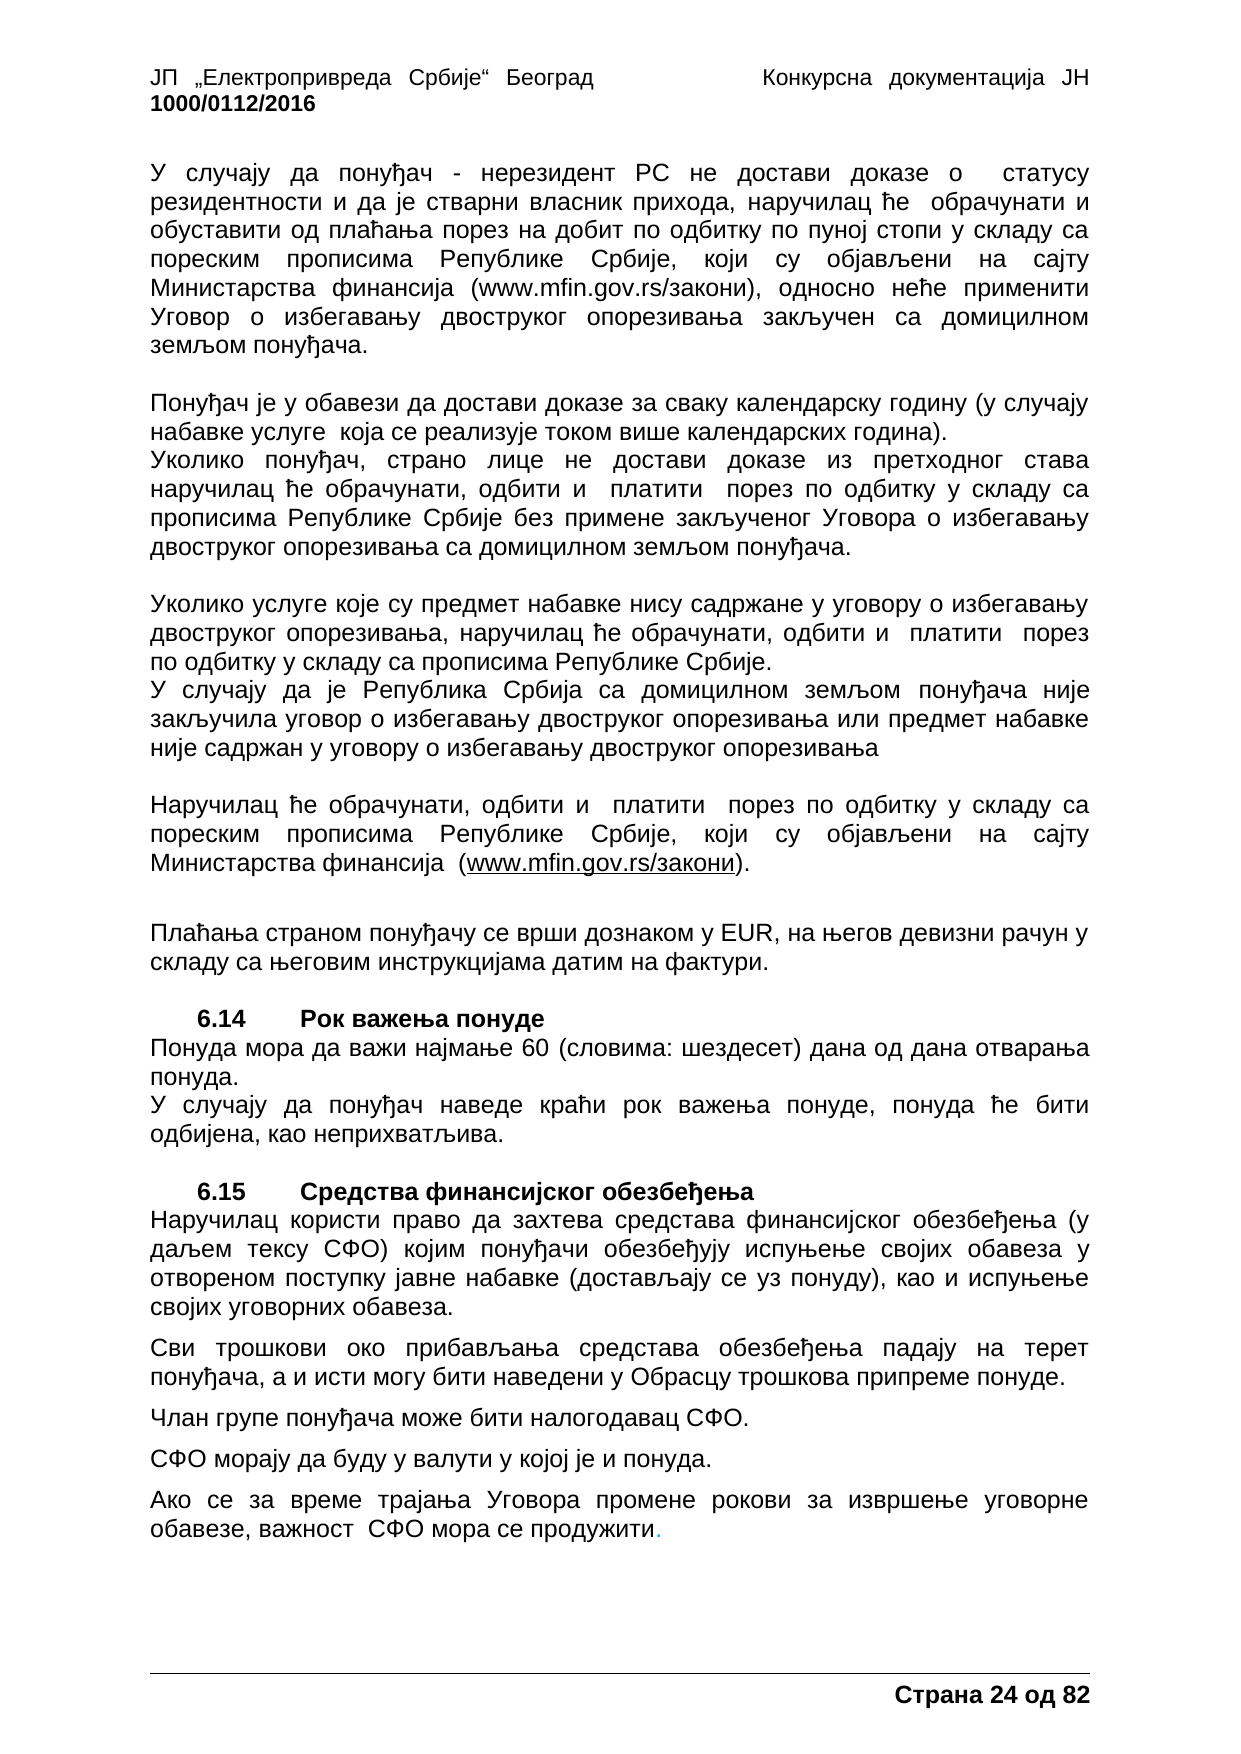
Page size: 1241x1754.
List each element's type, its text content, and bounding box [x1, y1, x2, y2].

list Рок важења понуде [197, 1004, 1090, 1033]
text Понуђач је у обавези да достави доказе за сваку календарску годину (у случају набавке услуге која се реализује током више календарских година). [150, 388, 1090, 445]
text Сви трошкови око прибављања средстава обезбеђења падају на терет понуђача, а и исти могу бити наведени у Обрасцу трошкова припреме понуде. [150, 1333, 1090, 1390]
text Уколико услуге које су предмет набавке нису садржане у уговору о избегавању двоструког опорезивања, наручилац ће обрачунати, одбити и платити порез по одбитку у складу са прописима Републике Србије. [150, 589, 1090, 675]
text Наручилац користи право да захтева средстава финансијског обезбеђења (у даљем тексу СФО) којим понуђачи обезбеђују испуњење својих обавеза у отвореном поступку јавне набавке (достављају се уз понуду), као и испуњење својих уговорних обавеза. [150, 1205, 1090, 1320]
text Наручилац ће обрачунати, одбити и платити порез по одбитку у складу са пореским прописима Републике Србије, који су објављени на сајту Министарства финансија (www.mfin.gov.rs/закони). [150, 790, 1090, 876]
text У случају да је Република Србија са домицилном земљом понуђача није закључила уговор о избегавању двоструког опорезивања или предмет набавке није садржан у уговору о избегавању двоструког опорезивања [150, 675, 1090, 761]
text СФО морају да буду у валути у којој је и понуда. [150, 1444, 1090, 1473]
text Ако се за време трајања Уговора промене рокови за извршење уговорне обавезе, важност СФО мора се продужити. [150, 1485, 1090, 1543]
text Уколико понуђач, страно лице не достави доказе из претходног става наручилац ће обрачунати, одбити и платити порез по одбитку у складу са прописима Републике Србије без примене закљученог Уговора о избегавању двоструког опорезивања са домицилном земљом понуђача. [150, 445, 1090, 560]
text Члан групе понуђача може бити налогодавац СФО. [150, 1403, 1090, 1431]
text Понуда мора да важи најмање 60 (словима: шездесет) дана од дана отварања понуда. [150, 1033, 1090, 1090]
text У случају да понуђач - нерезидент РС не достави доказе о статусу резидентности и да је стварни власник прихода, наручилац ће обрачунати и обуставити од плаћања порез на добит по одбитку по пуној стопи у складу са пореским прописима Републике Србије, који су објављени на сајту Министарства финансија (www.mfin.gov.rs/закони), односно неће применити Уговор о избегавању двоструког опорезивања закључен са домицилном земљом понуђача. [150, 158, 1090, 359]
text У случају да понуђач наведе краћи рок важења понуде, понуда ће бити одбијена, као неприхватљива. [150, 1090, 1090, 1148]
text Плаћања страном понуђачу се врши дознаком у EUR, на његов девизни рачун у складу са његовим инструкцијама датим на фактури. [150, 918, 1090, 975]
list Средства финансијског обезбеђења [197, 1176, 1090, 1205]
